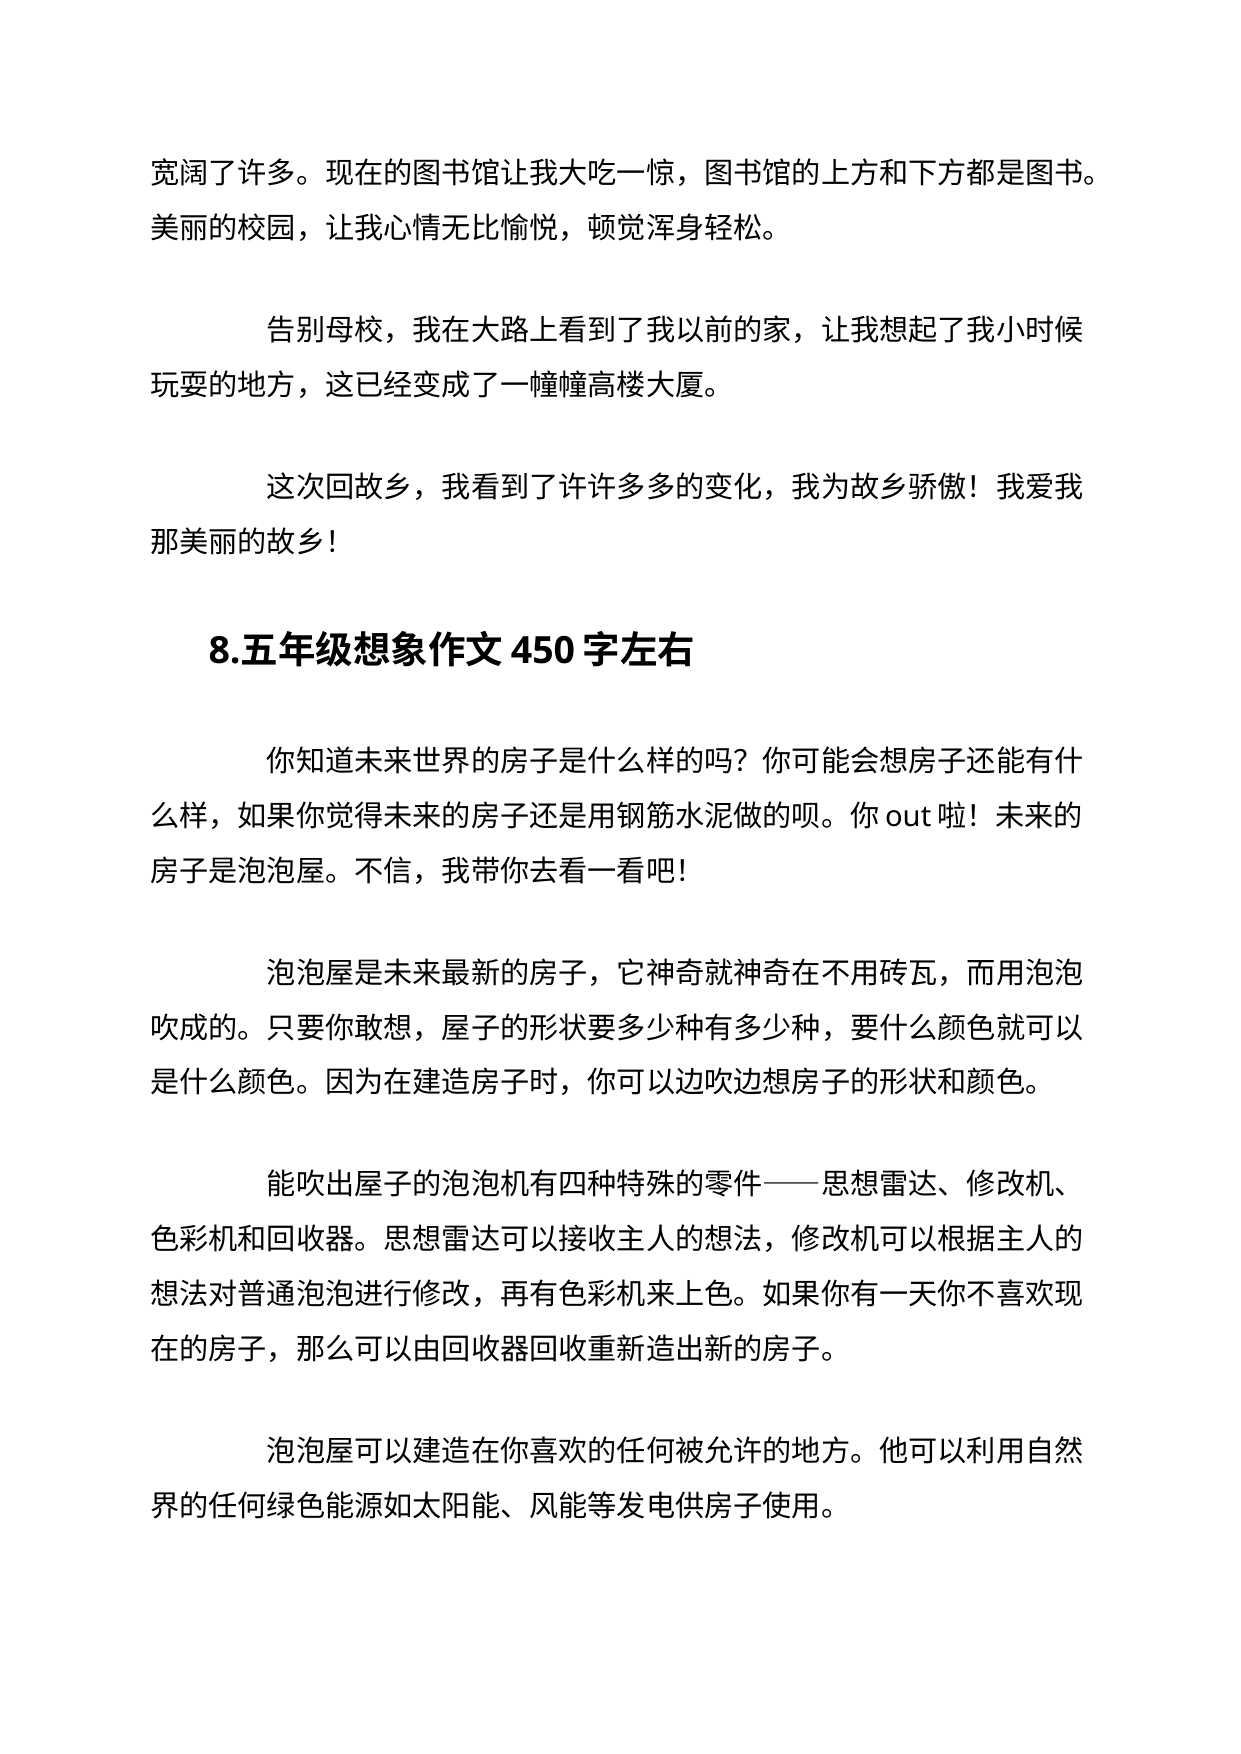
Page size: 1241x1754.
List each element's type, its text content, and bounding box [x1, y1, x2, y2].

text 你知道未来世界的房子是什么样的吗？你可能会想房子还能有什么样，如果你觉得未来的房子还是用钢筋水泥做的呗。你out啦！未来的房子是泡泡屋。不信，我带你去看一看吧！ [150, 738, 1090, 890]
text 告别母校，我在大路上看到了我以前的家，让我想起了我小时候玩耍的地方，这已经变成了一幢幢高楼大厦。 [150, 307, 1090, 404]
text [150, 150, 1090, 247]
text 这次回故乡，我看到了许许多多的变化，我为故乡骄傲！我爱我那美丽的故乡！ [150, 463, 1090, 561]
text 泡泡屋可以建造在你喜欢的任何被允许的地方。他可以利用自然界的任何绿色能源如太阳能、风能等发电供房子使用。 [150, 1427, 1090, 1524]
text 8.五年级想象作文450字左右 [150, 620, 1090, 674]
text 能吹出屋子的泡泡机有四种特殊的零件——思想雷达、修改机、色彩机和回收器。思想雷达可以接收主人的想法，修改机可以根据主人的想法对普通泡泡进行修改，再有色彩机来上色。如果你有一天你不喜欢现在的房子，那么可以由回收器回收重新造出新的房子。 [150, 1161, 1090, 1368]
text 泡泡屋是未来最新的房子，它神奇就神奇在不用砖瓦，而用泡泡吹成的。只要你敢想，屋子的形状要多少种有多少种，要什么颜色就可以是什么颜色。因为在建造房子时，你可以边吹边想房子的形状和颜色。 [150, 949, 1090, 1101]
